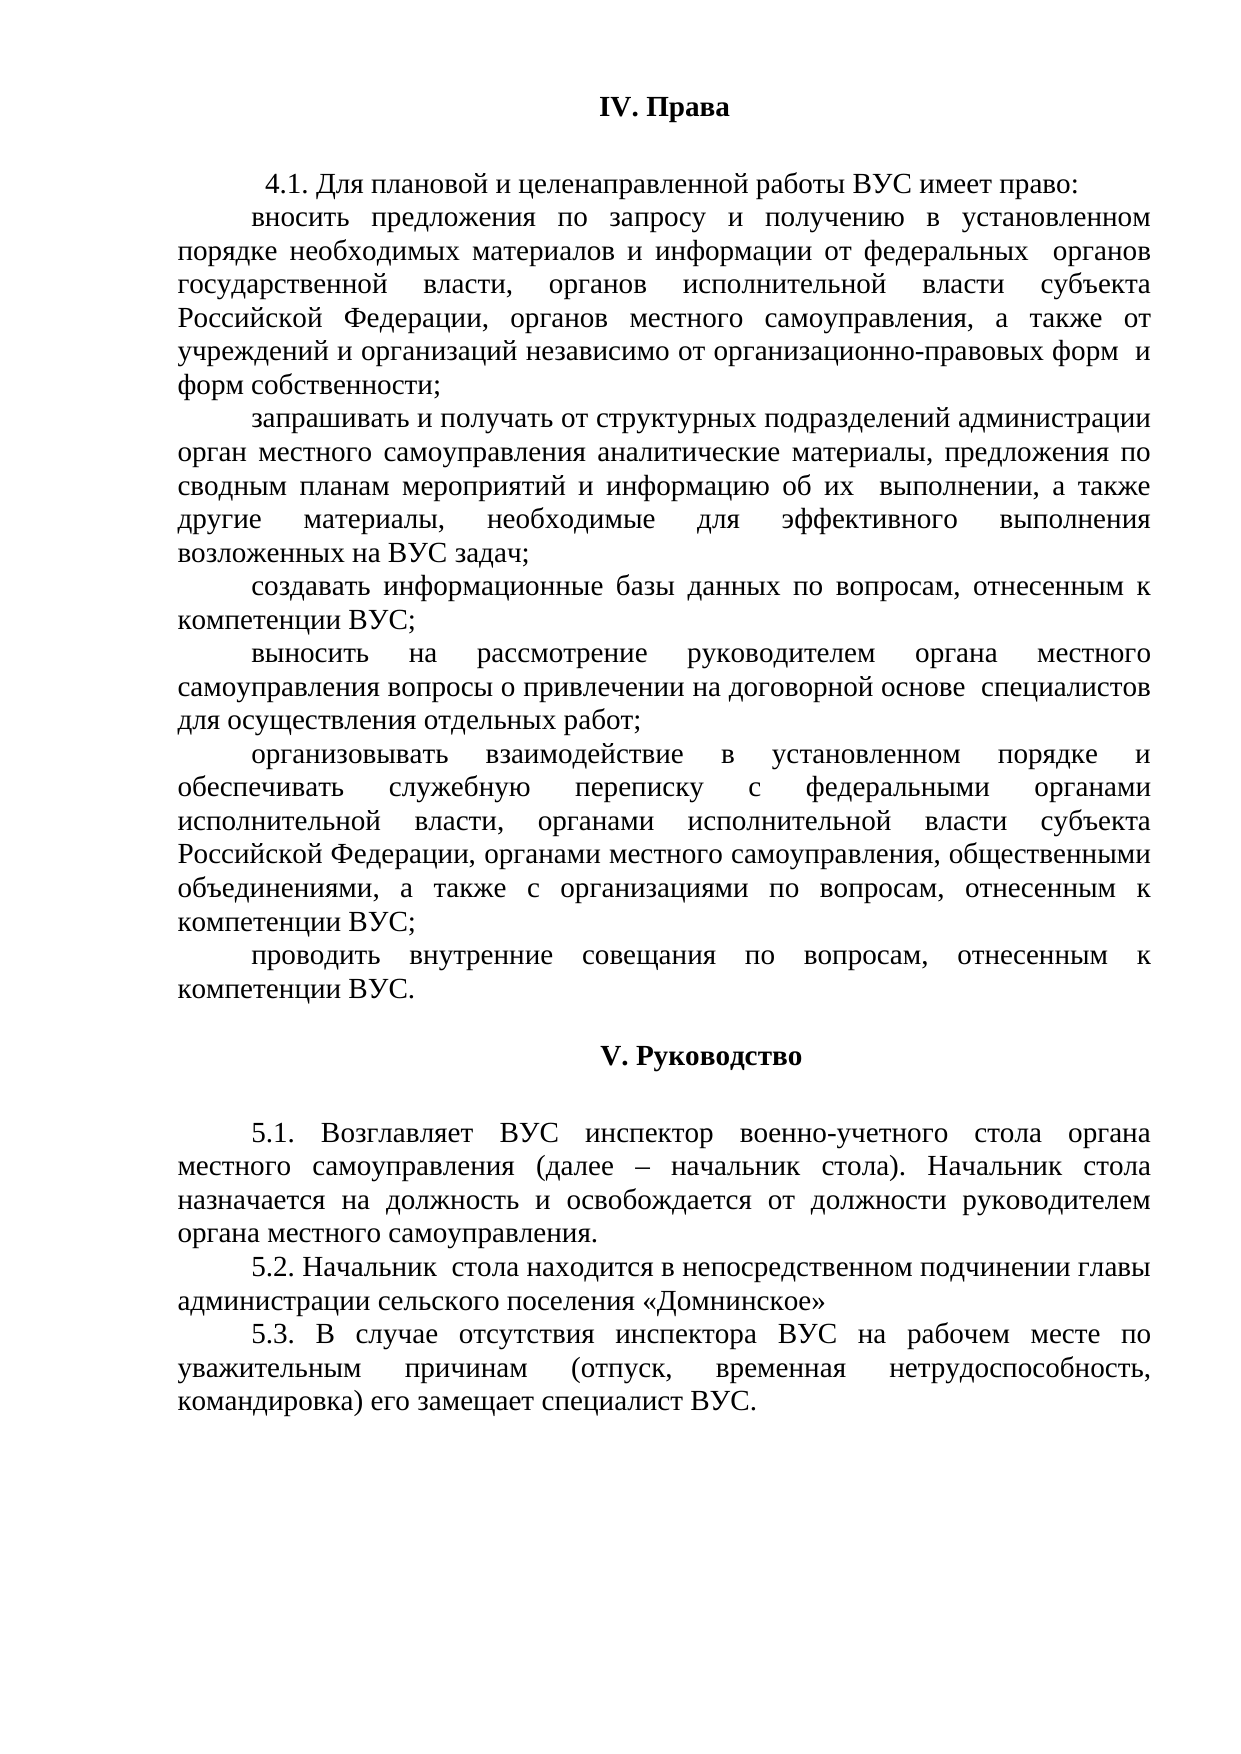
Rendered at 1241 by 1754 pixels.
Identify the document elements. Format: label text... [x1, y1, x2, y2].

text выносить на рассмотрение руководителем органа местного самоуправления вопросы о привлечении на договорной основе специалистов для осуществления отдельных работ; [177, 635, 1152, 736]
text запрашивать и получать от структурных подразделений администрации орган местного самоуправления аналитические материалы, предложения по сводным планам мероприятий и информацию об их выполнении, а также другие материалы, необходимые для эффективного выполнения возложенных на ВУС задач; [177, 401, 1152, 568]
text IV. Права [177, 89, 1152, 122]
text V. Руководство [177, 1038, 1152, 1071]
text проводить внутренние совещания по вопросам, отнесенным к компетенции ВУС. [177, 937, 1152, 1004]
text вносить предложения по запросу и получению в установленном порядке необходимых материалов и информации от федеральных органов государственной власти, органов исполнительной власти субъекта Российской Федерации, органов местного самоуправления, а также от учреждений и организаций независимо от организационно-правовых форм и форм собственности; [177, 199, 1152, 401]
text создавать информационные базы данных по вопросам, отнесенным к компетенции ВУС; [177, 568, 1152, 635]
text 5.2. Начальник стола находится в непосредственном подчинении главы администрации сельского поселения «Домнинское» [177, 1249, 1152, 1316]
text 5.1. Возглавляет ВУС инспектор военно-учетного стола органа местного самоуправления (далее – начальник стола). Начальник стола назначается на должность и освобождается от должности руководителем органа местного самоуправления. [177, 1115, 1152, 1249]
text 4.1. Для плановой и целенаправленной работы ВУС имеет право: [177, 166, 1152, 199]
text организовывать взаимодействие в установленном порядке и обеспечивать служебную переписку с федеральными органами исполнительной власти, органами исполнительной власти субъекта Российской Федерации, органами местного самоуправления, общественными объединениями, а также с организациями по вопросам, отнесенным к компетенции ВУС; [177, 736, 1152, 937]
text 5.3. В случае отсутствия инспектора ВУС на рабочем месте по уважительным причинам (отпуск, временная нетрудоспособность, командировка) его замещает специалист ВУС. [177, 1316, 1152, 1417]
